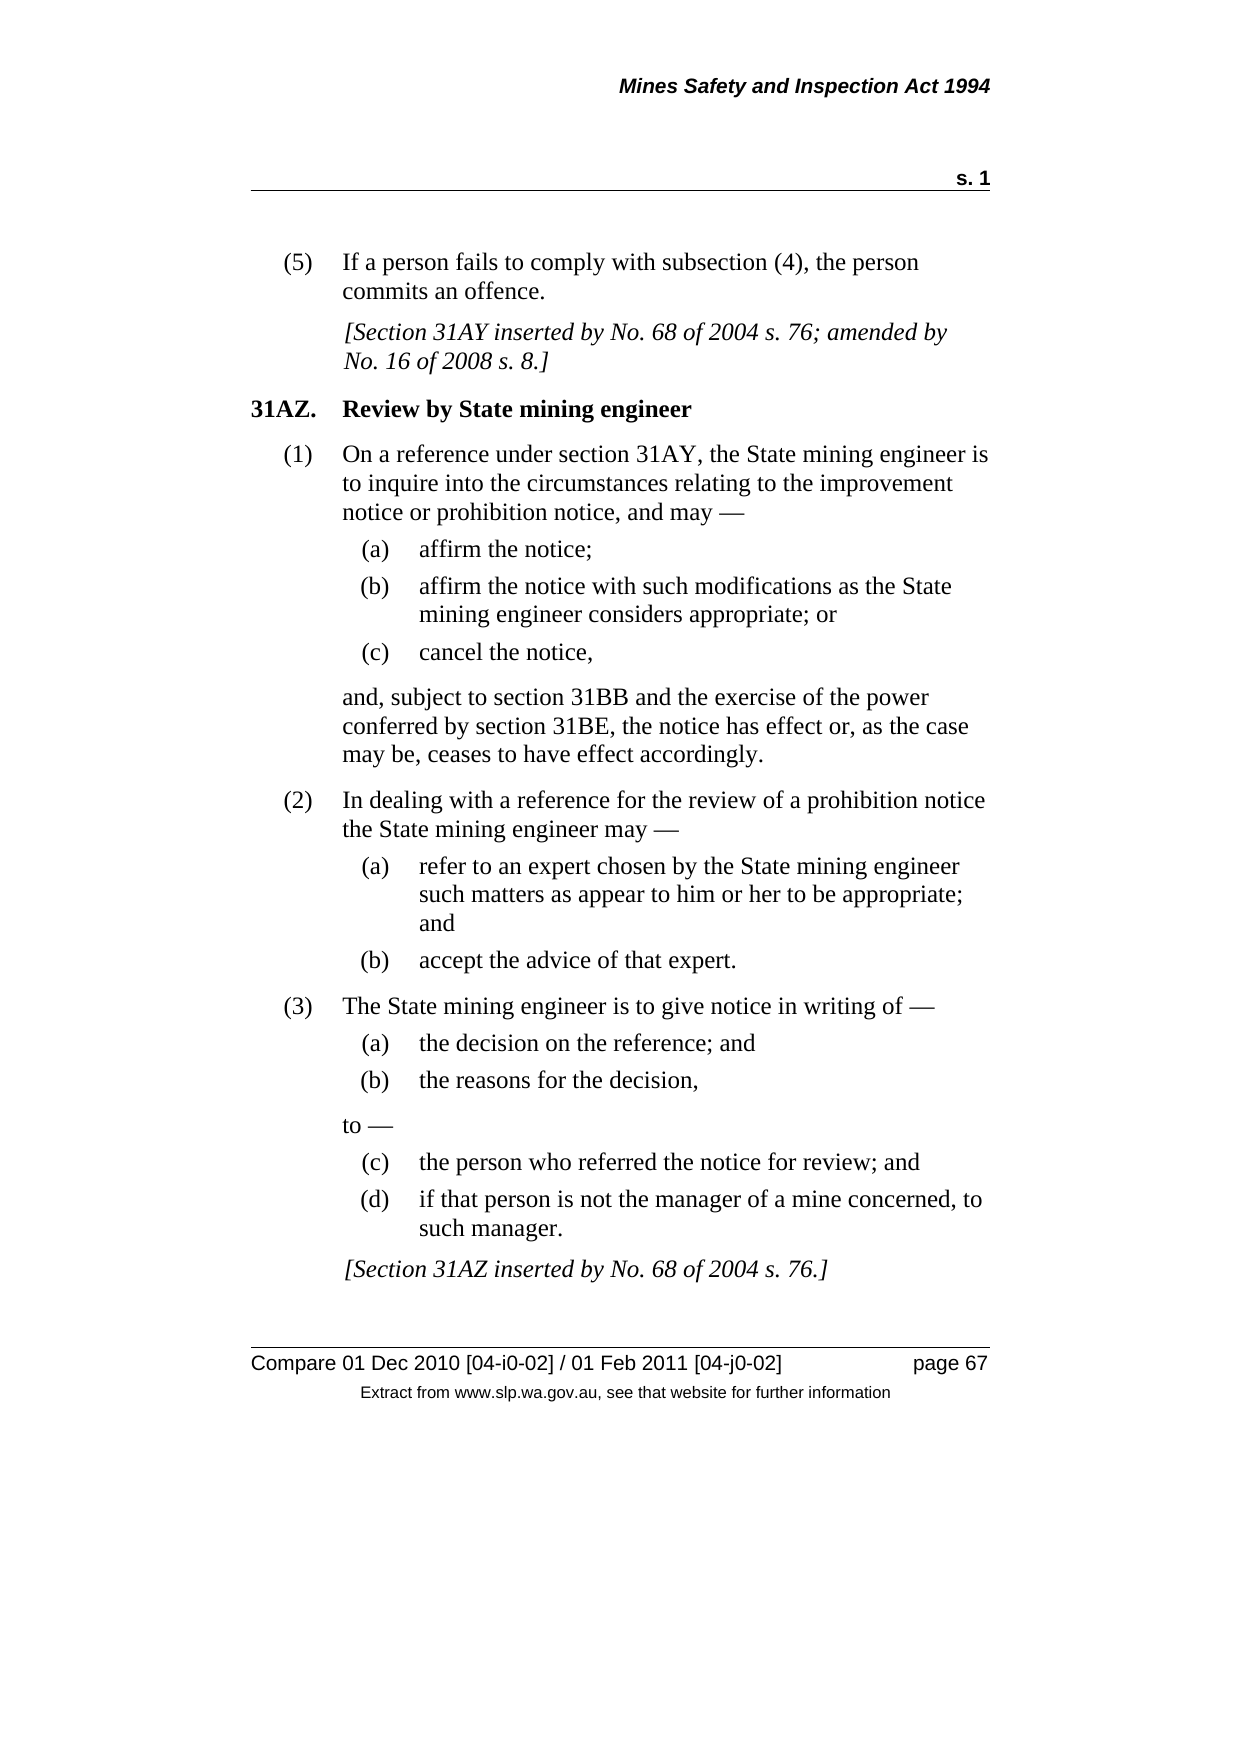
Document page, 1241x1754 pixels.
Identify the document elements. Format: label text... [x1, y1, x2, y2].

text (a) refer to an expert chosen by the State mining engineer such matters as appear to him or her to be appropriate; and [251, 851, 990, 937]
text (1) On a reference under section 31AY, the State mining engineer is to inquire into the circumstances relating to the improvement notice or prohibition notice, and may — [251, 439, 990, 525]
text (c) cancel the notice, [251, 637, 990, 665]
text to — [251, 1110, 990, 1139]
text (b) accept the advice of that expert. [251, 945, 990, 974]
text (2) In dealing with a reference for the review of a prohibition notice the State mining engineer may — [251, 785, 990, 842]
text (b) affirm the notice with such modifications as the State mining engineer considers appropriate; or [251, 571, 990, 628]
subtitle 31AZ. Review by State mining engineer [251, 394, 990, 422]
text (b) the reasons for the decision, [251, 1065, 990, 1094]
text (d) if that person is not the manager of a mine concerned, to such manager. [251, 1184, 990, 1242]
text and, subject to section 31BB and the exercise of the power conferred by section 31BE, the notice has effect or, as the case may be, ceases to have effect accordingly. [251, 682, 990, 768]
text (3) The State mining engineer is to give notice in writing of — [251, 991, 990, 1019]
text (5) If a person fails to comply with subsection (4), the person commits an offence. [251, 247, 990, 305]
text [Section 31AZ inserted by No. 68 of 2004 s. 76.] [251, 1254, 990, 1283]
text (a) the decision on the reference; and [251, 1028, 990, 1057]
text (a) affirm the notice; [251, 534, 990, 562]
text (c) the person who referred the notice for review; and [251, 1147, 990, 1176]
text [Section 31AY inserted by No. 68 of 2004 s. 76; amended by No. 16 of 2008 s. 8.] [251, 317, 990, 375]
